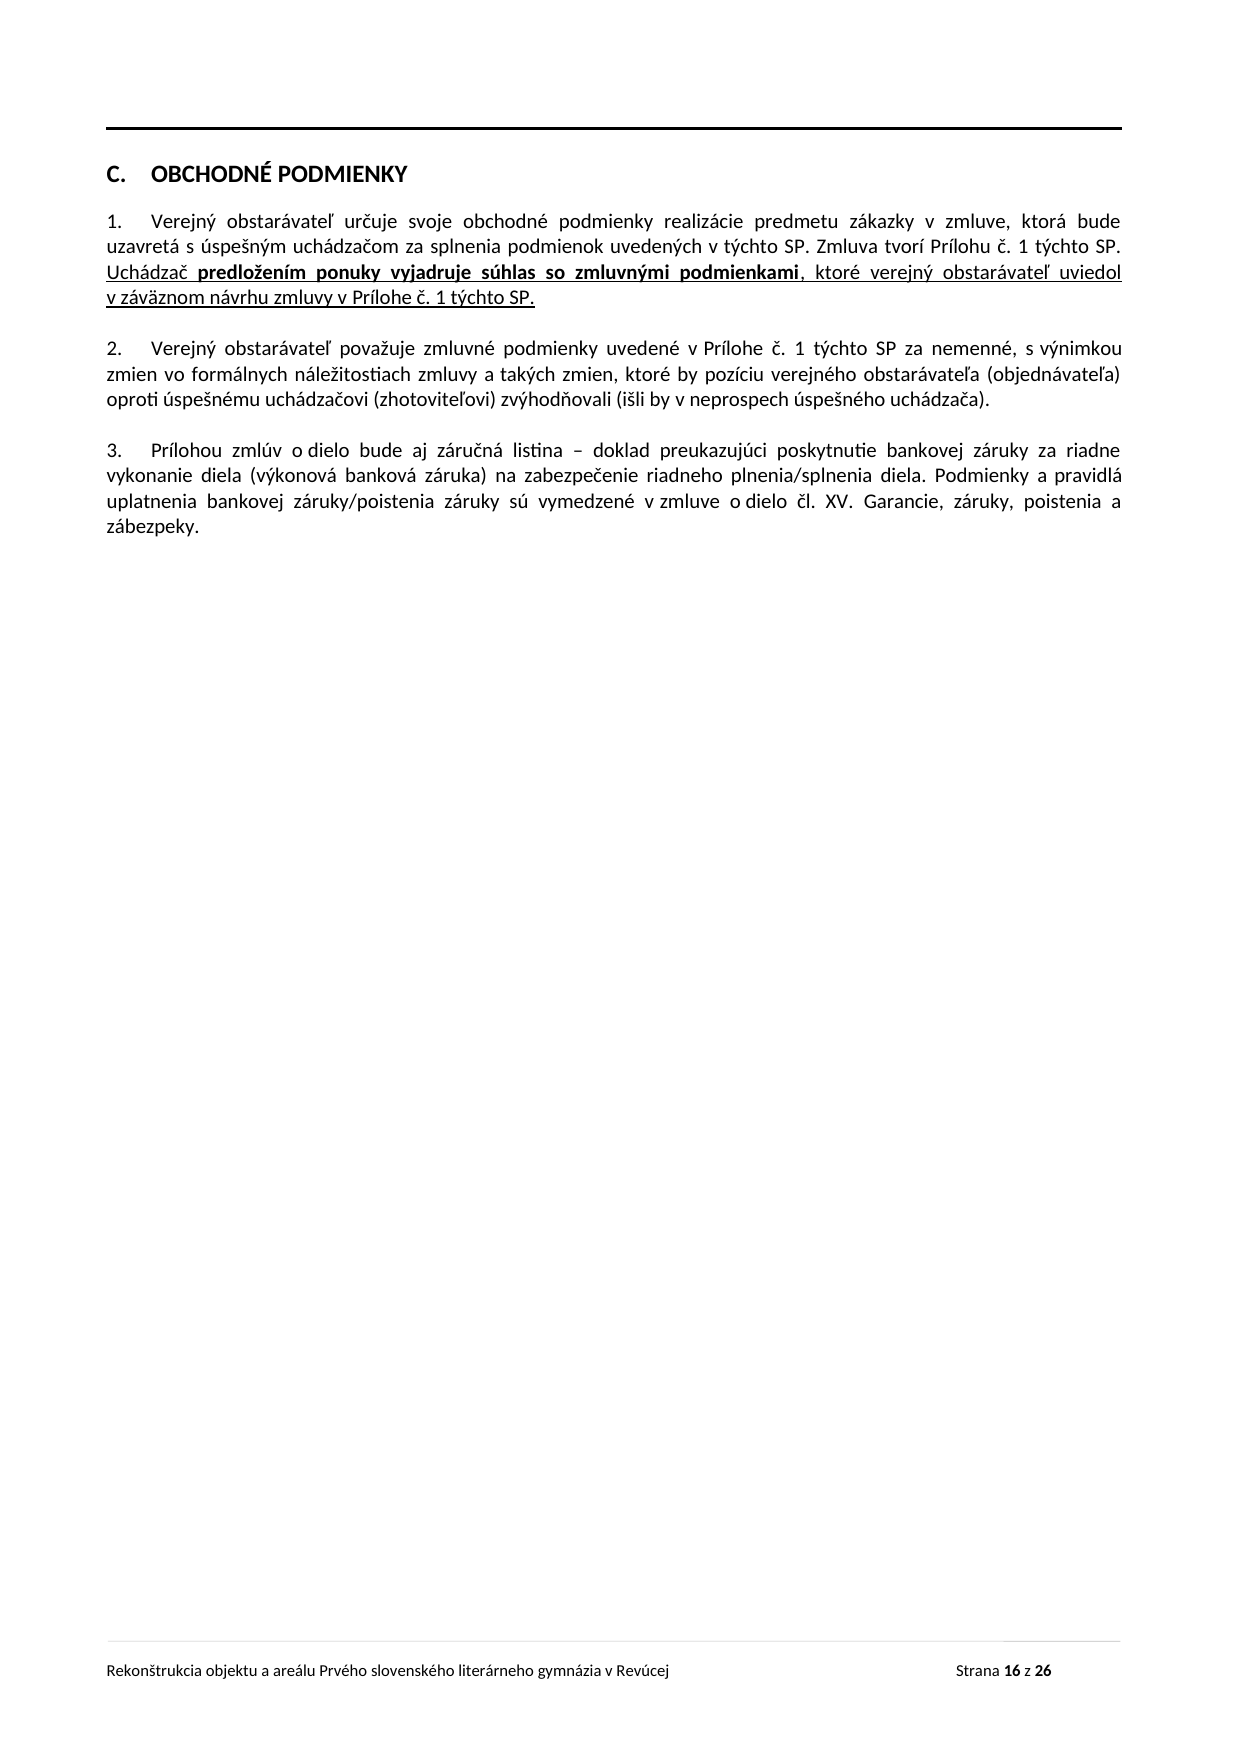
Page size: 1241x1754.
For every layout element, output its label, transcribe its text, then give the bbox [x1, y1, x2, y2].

list Prílohou zmlúv o dielo bude aj záručná listina – doklad preukazujúci poskytnutie bankovej záruky za riadne vykonanie diela (výkonová banková záruka) na zabezpečenie riadneho plnenia/splnenia diela. Podmienky a pravidlá uplatnenia bankovej záruky/poistenia záruky sú vymedzené v zmluve o dielo čl. XV. Garancie, záruky, poistenia a zábezpeky. [106, 437, 1122, 539]
list Verejný obstarávateľ považuje zmluvné podmienky uvedené v Prílohe č. 1 týchto SP za nemenné, s výnimkou zmien vo formálnych náležitostiach zmluvy a takých zmien, ktoré by pozíciu verejného obstarávateľa (objednávateľa) oproti úspešnému uchádzačovi (zhotoviteľovi) zvýhodňovali (išli by v neprospech úspešného uchádzača). [106, 335, 1122, 412]
list C. OBCHODNÉ PODMIENKY [106, 159, 1122, 189]
list Verejný obstarávateľ určuje svoje obchodné podmienky realizácie predmetu zákazky v zmluve, ktorá bude uzavretá s úspešným uchádzačom za splnenia podmienok uvedených v týchto SP. Zmluva tvorí Prílohu č. 1 týchto SP. Uchádzač predložením ponuky vyjadruje súhlas so zmluvnými podmienkami, ktoré verejný obstarávateľ uviedol v záväznom návrhu zmluvy v Prílohe č. 1 týchto SP. [106, 282, 1122, 310]
list Verejný obstarávateľ určuje svoje obchodné podmienky realizácie predmetu zákazky v zmluve, ktorá bude uzavretá s úspešným uchádzačom za splnenia podmienok uvedených v týchto SP. Zmluva tvorí Prílohu č. 1 týchto SP. Uchádzač predložením ponuky vyjadruje súhlas so zmluvnými podmienkami, ktoré verejný obstarávateľ uviedol v záväznom návrhu zmluvy v Prílohe č. 1 týchto SP. [106, 208, 1122, 281]
